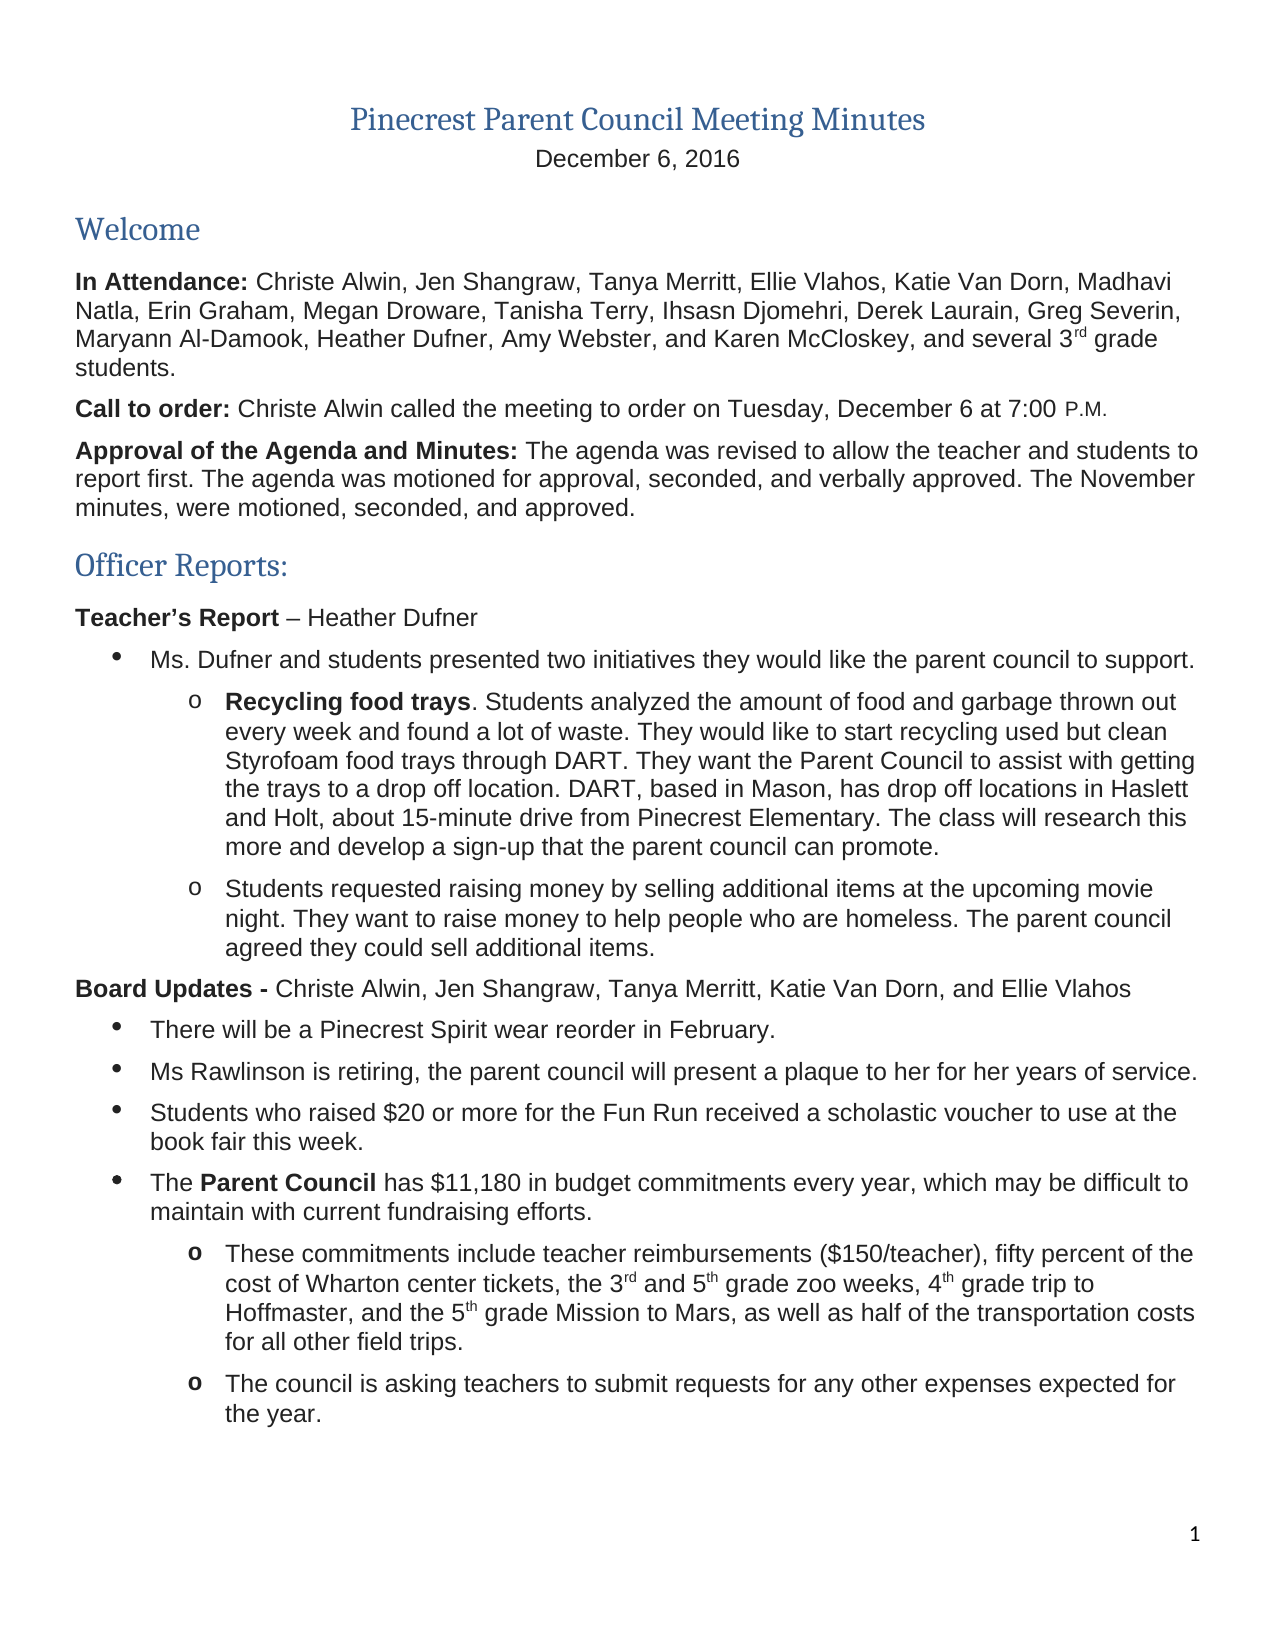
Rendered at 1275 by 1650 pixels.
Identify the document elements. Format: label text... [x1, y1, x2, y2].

text Board Updates - Christe Alwin, Jen Shangraw, Tanya Merritt, Katie Van Dorn, and Ellie Vlahos [75, 974, 1200, 1003]
list Ms Rawlinson is retiring, the parent council will present a plaque to her for her years of service. [112, 1057, 1200, 1086]
text Teacher’s Report – Heather Dufner [75, 603, 1200, 632]
list These commitments include teacher reimbursements ($150/teacher), fifty percent of the cost of Wharton center tickets, the 3rd and 5th grade zoo weeks, 4th grade trip to Hoffmaster, and the 5th grade Mission to Mars, as well as half of the transportation costs for all other field trips. [187, 1238, 1200, 1356]
subtitle Officer Reports: [75, 547, 1200, 585]
text Approval of the Agenda and Minutes: The agenda was revised to allow the teacher and students to report first. The agenda was motioned for approval, seconded, and verbally approved. The November minutes, were motioned, seconded, and approved. [75, 436, 1200, 522]
list There will be a Pinecrest Spirit wear reorder in February. [112, 1015, 1200, 1044]
list The council is asking teachers to submit requests for any other expenses expected for the year. [187, 1368, 1200, 1428]
list The Parent Council has $11,180 in budget commitments every year, which may be difficult to maintain with current fundraising efforts. [112, 1168, 1200, 1226]
list Recycling food trays. Students analyzed the amount of food and garbage thrown out every week and found a lot of waste. They would like to start recycling used but clean Styrofoam food trays through DART. They want the Parent Council to assist with getting the trays to a drop off location. DART, based in Mason, has drop off locations in Haslett and Holt, about 15-minute drive from Pinecrest Elementary. The class will research this more and develop a sign-up that the parent council can promote. [187, 686, 1200, 861]
list Students requested raising money by selling additional items at the upcoming movie night. They want to raise money to help people who are homeless. The parent council agreed they could sell additional items. [187, 873, 1200, 962]
subtitle Welcome [75, 210, 1200, 249]
subtitle Pinecrest Parent Council Meeting Minutes [75, 100, 1200, 138]
text December 6, 2016 [75, 144, 1200, 173]
list Ms. Dufner and students presented two initiatives they would like the parent council to support. [112, 645, 1200, 673]
list Students who raised $20 or more for the Fun Run received a scholastic voucher to use at the book fair this week. [112, 1098, 1200, 1156]
text Call to order: Christe Alwin called the meeting to order on Tuesday, December 6 at 7:00 P.M. [75, 394, 1200, 423]
text In Attendance: Christe Alwin, Jen Shangraw, Tanya Merritt, Ellie Vlahos, Katie Van Dorn, Madhavi Natla, Erin Graham, Megan Droware, Tanisha Terry, Ihsasn Djomehri, Derek Laurain, Greg Severin, Maryann Al-Damook, Heather Dufner, Amy Webster, and Karen McCloskey, and several 3rd grade students. [75, 267, 1200, 382]
